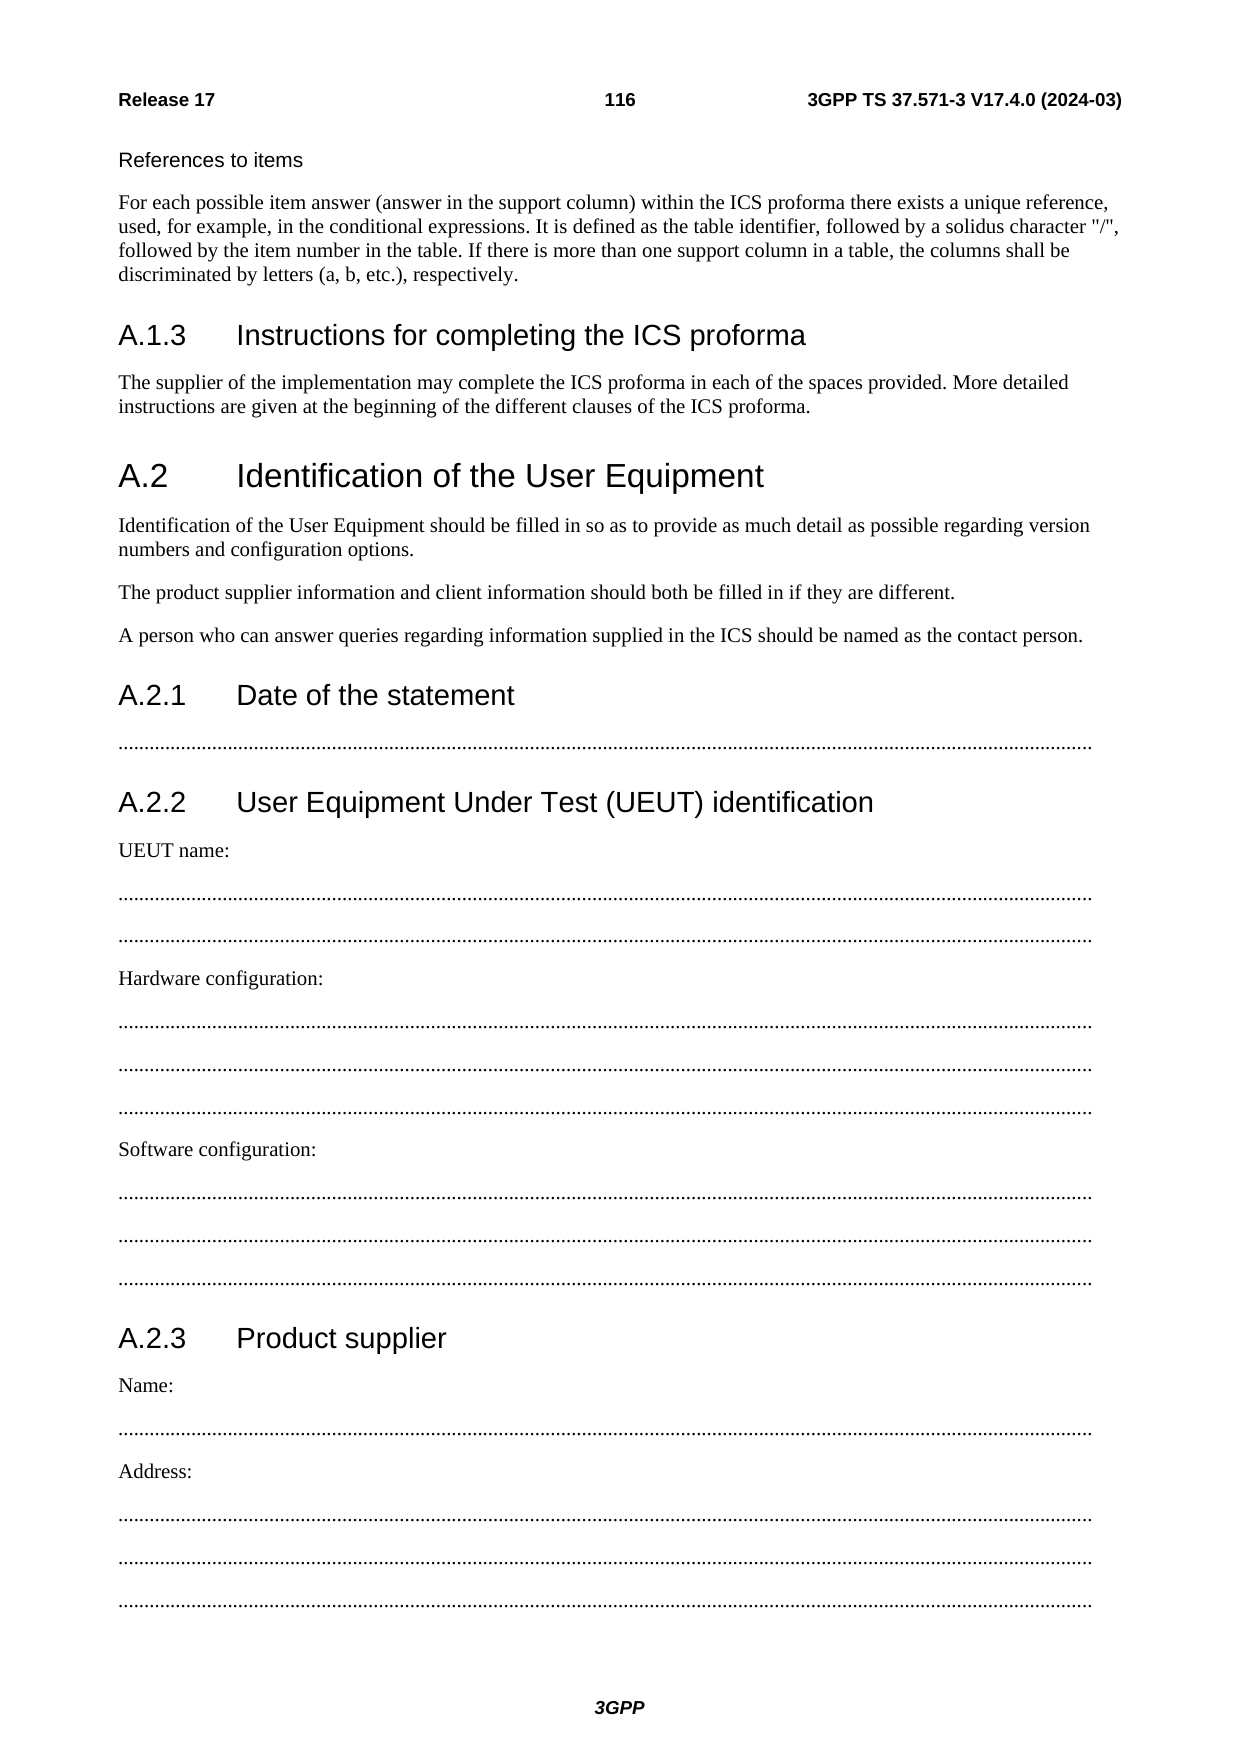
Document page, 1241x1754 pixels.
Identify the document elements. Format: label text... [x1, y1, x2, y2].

subtitle A.1.3 Instructions for completing the ICS proforma [118, 318, 1122, 351]
text A person who can answer queries regarding rmation supplied in the ICS should be named as the contact person. [118, 622, 1122, 647]
text References to items [118, 147, 1122, 171]
text UEUT name: [118, 838, 1122, 862]
text The supplier of the implementation may complete the ICS proforma in each of the spaces provided. More detailed instructions are given at the beginning of the different clauses of the ICS proforma. [118, 370, 1122, 418]
subtitle A.2 Identification of the User Equipment [118, 456, 1122, 494]
subtitle A.2.1 Date of the statement [118, 678, 1122, 711]
text Address: [118, 1459, 1122, 1483]
text Name: [118, 1373, 1122, 1397]
text Software configuration: [118, 1137, 1122, 1161]
text Identification of the User Equipment should be filled in so as to provide as much detail as possible regarding version numbers and configuration options. [118, 513, 1122, 561]
text For each possible item answer (answer in the support column) within the ICS proforma there exists a unique reference, used, for example, in the conditional expressions. It is defined as the table identifier, followed by a solidus character "/", followed by the item number in the table. If there is more than one support column in a table, the columns shall be discriminated by letters (a, b, etc.), respectively. [118, 190, 1122, 286]
text The product supplier rmation and client rmation should both be filled in if they are different. [118, 580, 1122, 604]
text Hardware configuration: [118, 966, 1122, 990]
subtitle A.2.2 User Equipment Under Test (UEUT) identification [118, 785, 1122, 819]
subtitle A.2.3 Product supplier [118, 1321, 1122, 1355]
